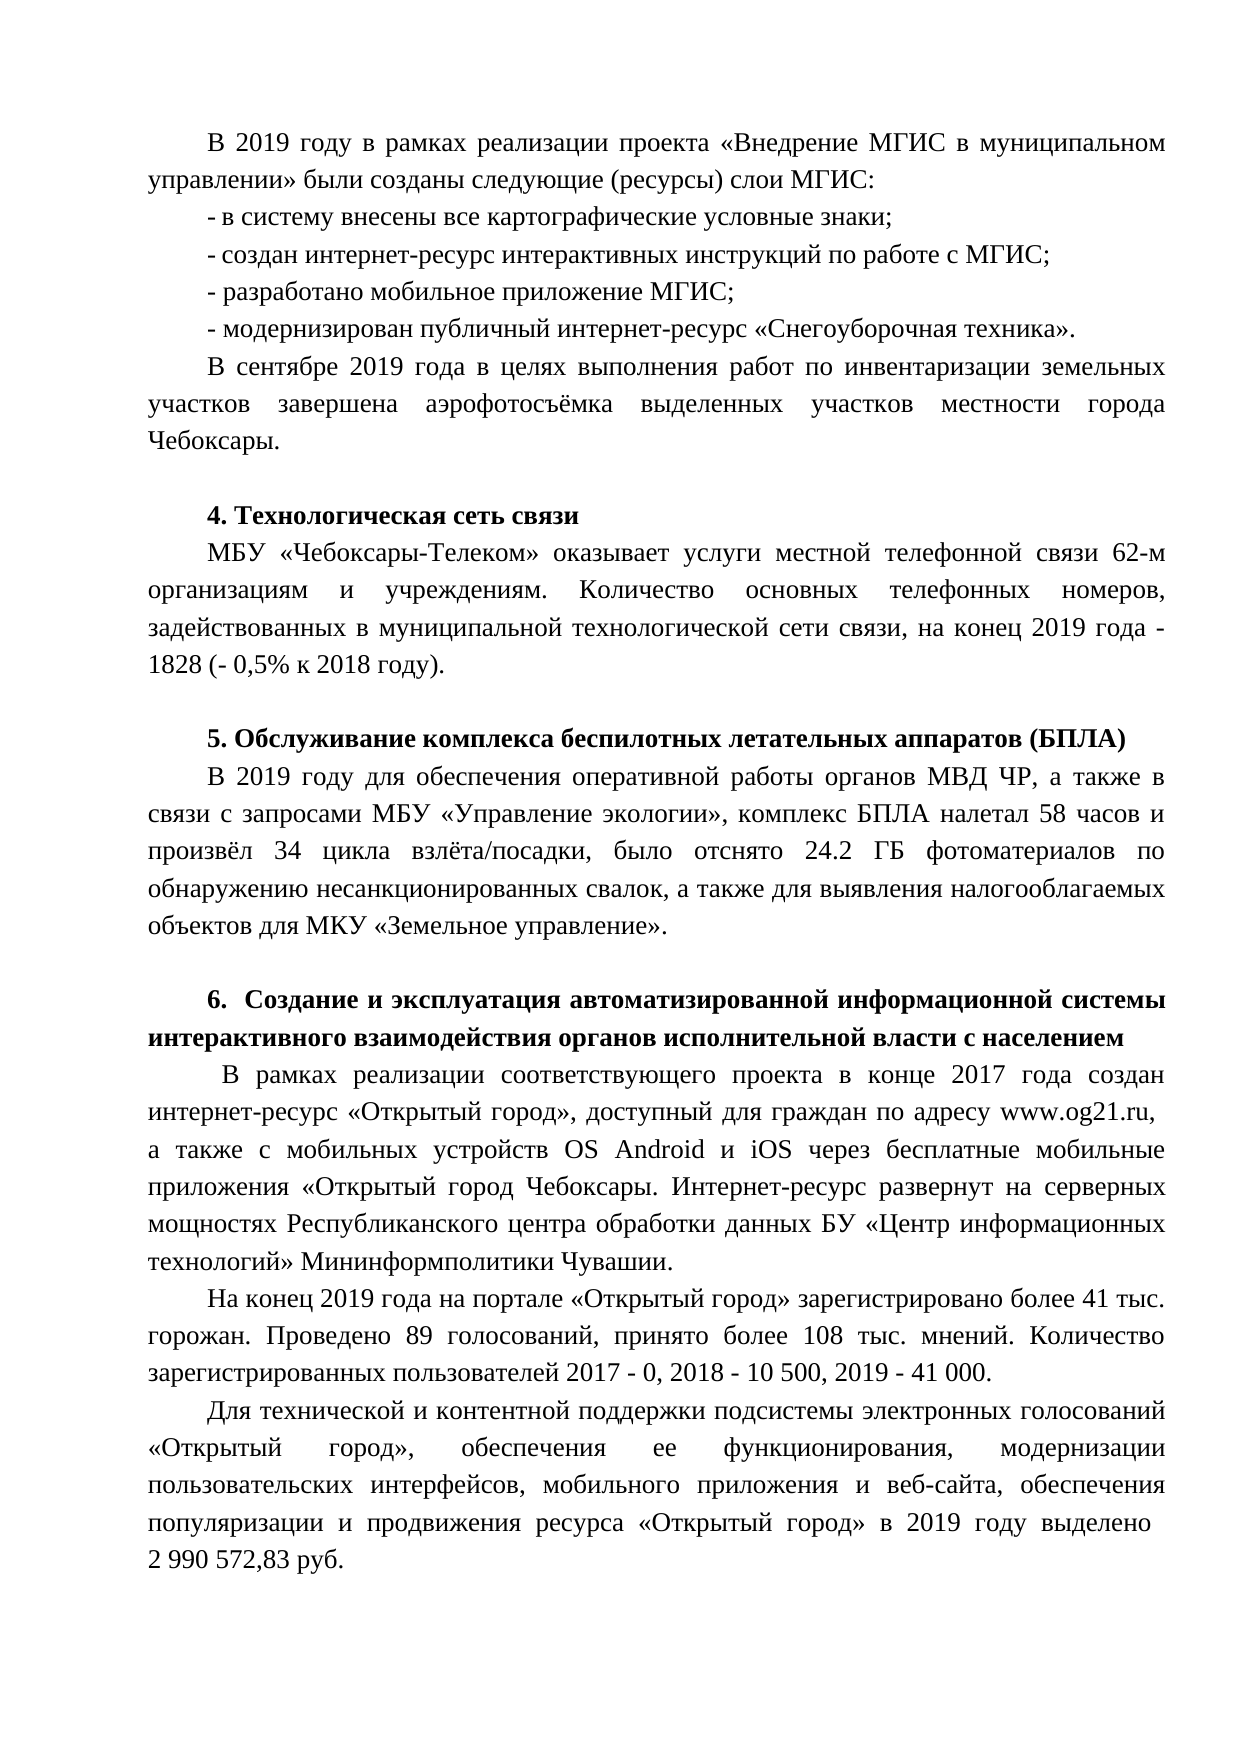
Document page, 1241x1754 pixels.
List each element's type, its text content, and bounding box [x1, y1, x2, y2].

list - разработано мобильное приложение МГИС; [148, 275, 1167, 306]
list - модернизирован публичный интернет-ресурс «Снегоуборочная техника». [148, 312, 1167, 343]
text МБУ «Чебоксары-Телеком» оказывает услуги местной телефонной связи 62-м организациям и учреждениям. Количество основных телефонных номеров, задействованных в муниципальной технологической сети связи, на конец 2019 года - 1828 (- 0,5% к 2018 году). [148, 536, 1167, 679]
text 6. Создание и эксплуатация автоматизированной информационной системы интерактивного взаимодействия органов исполнительной власти с населением [148, 984, 1167, 1052]
list - в систему внесены все картографические условные знаки; [148, 201, 1167, 232]
list 4. Технологическая сеть связи [148, 499, 1167, 530]
text В рамках реализации соответствующего проекта в конце 2017 года создан интернет-ресурс «Открытый город», доступный для граждан по адресу www.og21.ru, а также с мобильных устройств OS Android и iOS через бесплатные мобильные приложения «Открытый город Чебоксары. Интернет-ресурс развернут на серверных мощностях Республиканского центра обработки данных БУ «Центр информационных технологий» Мининформполитики Чувашии. [148, 1058, 1167, 1276]
list - создан интернет-ресурс интерактивных инструкций по работе с МГИС; [148, 238, 1167, 269]
text На конец 2019 года на портале «Открытый город» зарегистрировано более 41 тыс. горожан. Проведено 89 голосований, принято более 108 тыс. мнений. Количество зарегистрированных пользователей 2017 - 0, 2018 - 10 500, 2019 - 41 000. [148, 1282, 1167, 1388]
list 5. Обслуживание комплекса беспилотных летательных аппаратов (БПЛА) [148, 723, 1167, 754]
list В сентябре 2019 года в целях выполнения работ по инвентаризации земельных участков завершена аэрофотосъёмка выделенных участков местности города Чебоксары. [148, 350, 1167, 455]
text В 2019 году для обеспечения оперативной работы органов МВД ЧР, а также в связи с запросами МБУ «Управление экологии», комплекс БПЛА налетал 58 часов и произвёл 34 цикла взлёта/посадки, было отснято 24.2 ГБ фотоматериалов по обнаружению несанкционированных свалок, а также для выявления налогооблагаемых объектов для МКУ «Земельное управление». [148, 760, 1167, 940]
list В 2019 году в рамках реализации проекта «Внедрение МГИС в муниципальном управлении» были созданы следующие (ресурсы) слои МГИС: [148, 126, 1167, 194]
text Для технической и контентной поддержки подсистемы электронных голосований «Открытый город», обеспечения ее функционирования, модернизации пользовательских интерфейсов, мобильного приложения и веб-сайта, обеспечения популяризации и продвижения ресурса «Открытый город» в 2019 году выделено 2 990 572,83 руб. [148, 1394, 1167, 1574]
